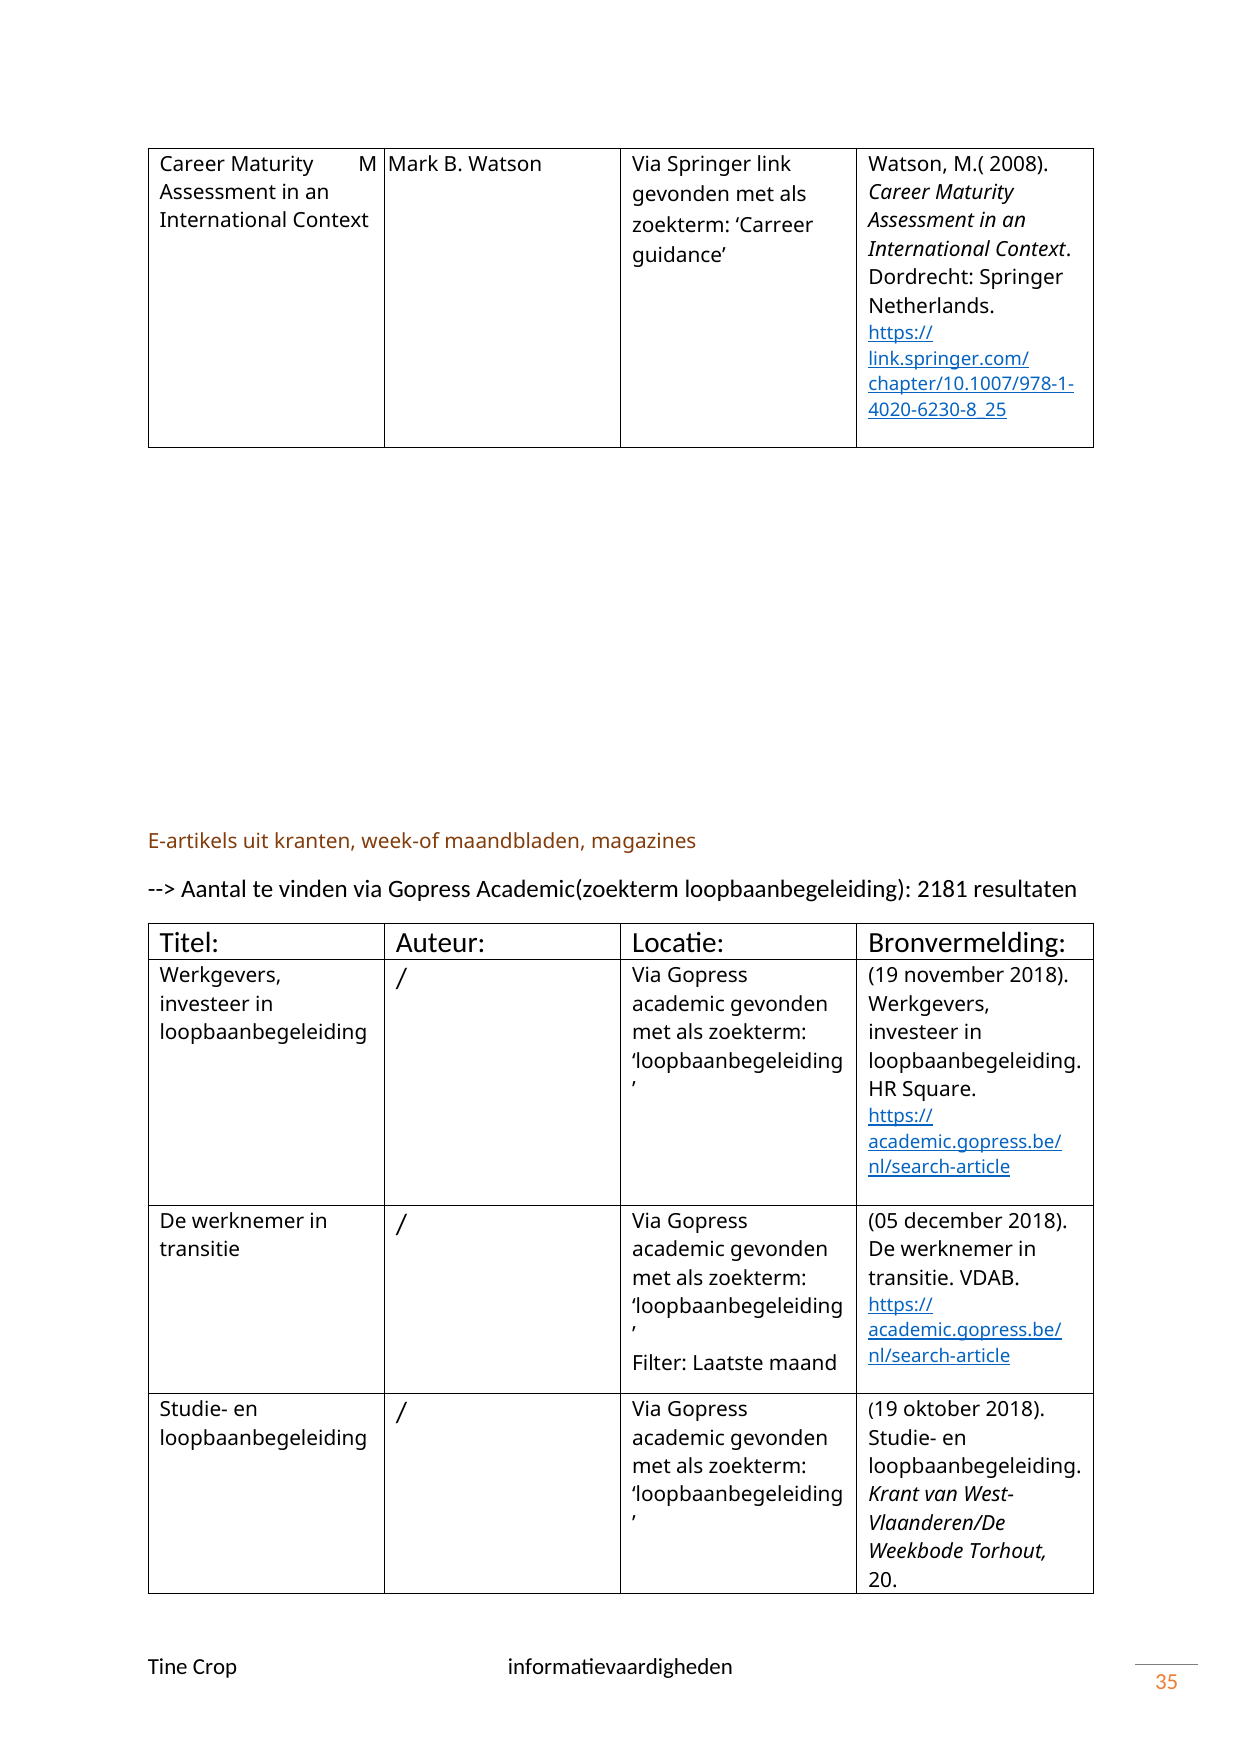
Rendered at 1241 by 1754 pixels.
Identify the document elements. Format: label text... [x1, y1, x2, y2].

table_cell Via Gopress academic gevonden met als zoekterm: ‘loopbaanbegeleiding’ Filter: Laatste maand [621, 1206, 856, 1393]
table_cell / [385, 1394, 620, 1593]
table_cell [621, 1394, 856, 1593]
table_cell Watson, M.( 2008). Career Maturity Assessment in an International Context. Dordrecht: Springer Netherlands. https://link.springer.com/chapter/10.1007/978-1-4020-6230-8_25 [857, 149, 1093, 447]
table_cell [857, 1394, 1093, 1593]
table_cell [149, 1394, 384, 1593]
table_cell (05 december 2018). De werknemer in transitie. VDAB. https://academic.gopress.be/nl/search-article [857, 1206, 1093, 1393]
table_cell / [385, 1206, 620, 1393]
table_cell De werknemer in transitie [149, 1206, 384, 1393]
table_cell / [385, 960, 620, 1205]
table_cell Career Maturity Assessment in an International Context [149, 149, 384, 447]
table_header Locatie: [621, 924, 856, 959]
table_cell (19 november 2018). Werkgevers, investeer in loopbaanbegeleiding. HR Square. https://academic.gopress.be/nl/search-article [857, 960, 1093, 1205]
table_cell M Mark B. Watson [385, 149, 620, 447]
table_cell Via Springer link gevonden met als zoekterm: ‘Carreer guidance’ [621, 149, 856, 447]
text --> Aantal te vinden via Gopress Academic(zoekterm loopbaanbegeleiding): 2181 resultaten [148, 873, 1093, 904]
text E-artikels uit kranten, week-of maandbladen, magazines [148, 826, 1093, 854]
table_header Auteur: [385, 924, 620, 959]
table_cell Werkgevers, investeer in loopbaanbegeleiding [149, 960, 384, 1205]
table_cell Via Gopress academic gevonden met als zoekterm: ‘loopbaanbegeleiding’ [621, 960, 856, 1205]
table_header Bronvermelding: [857, 924, 1093, 959]
table_header Titel: [149, 924, 384, 959]
